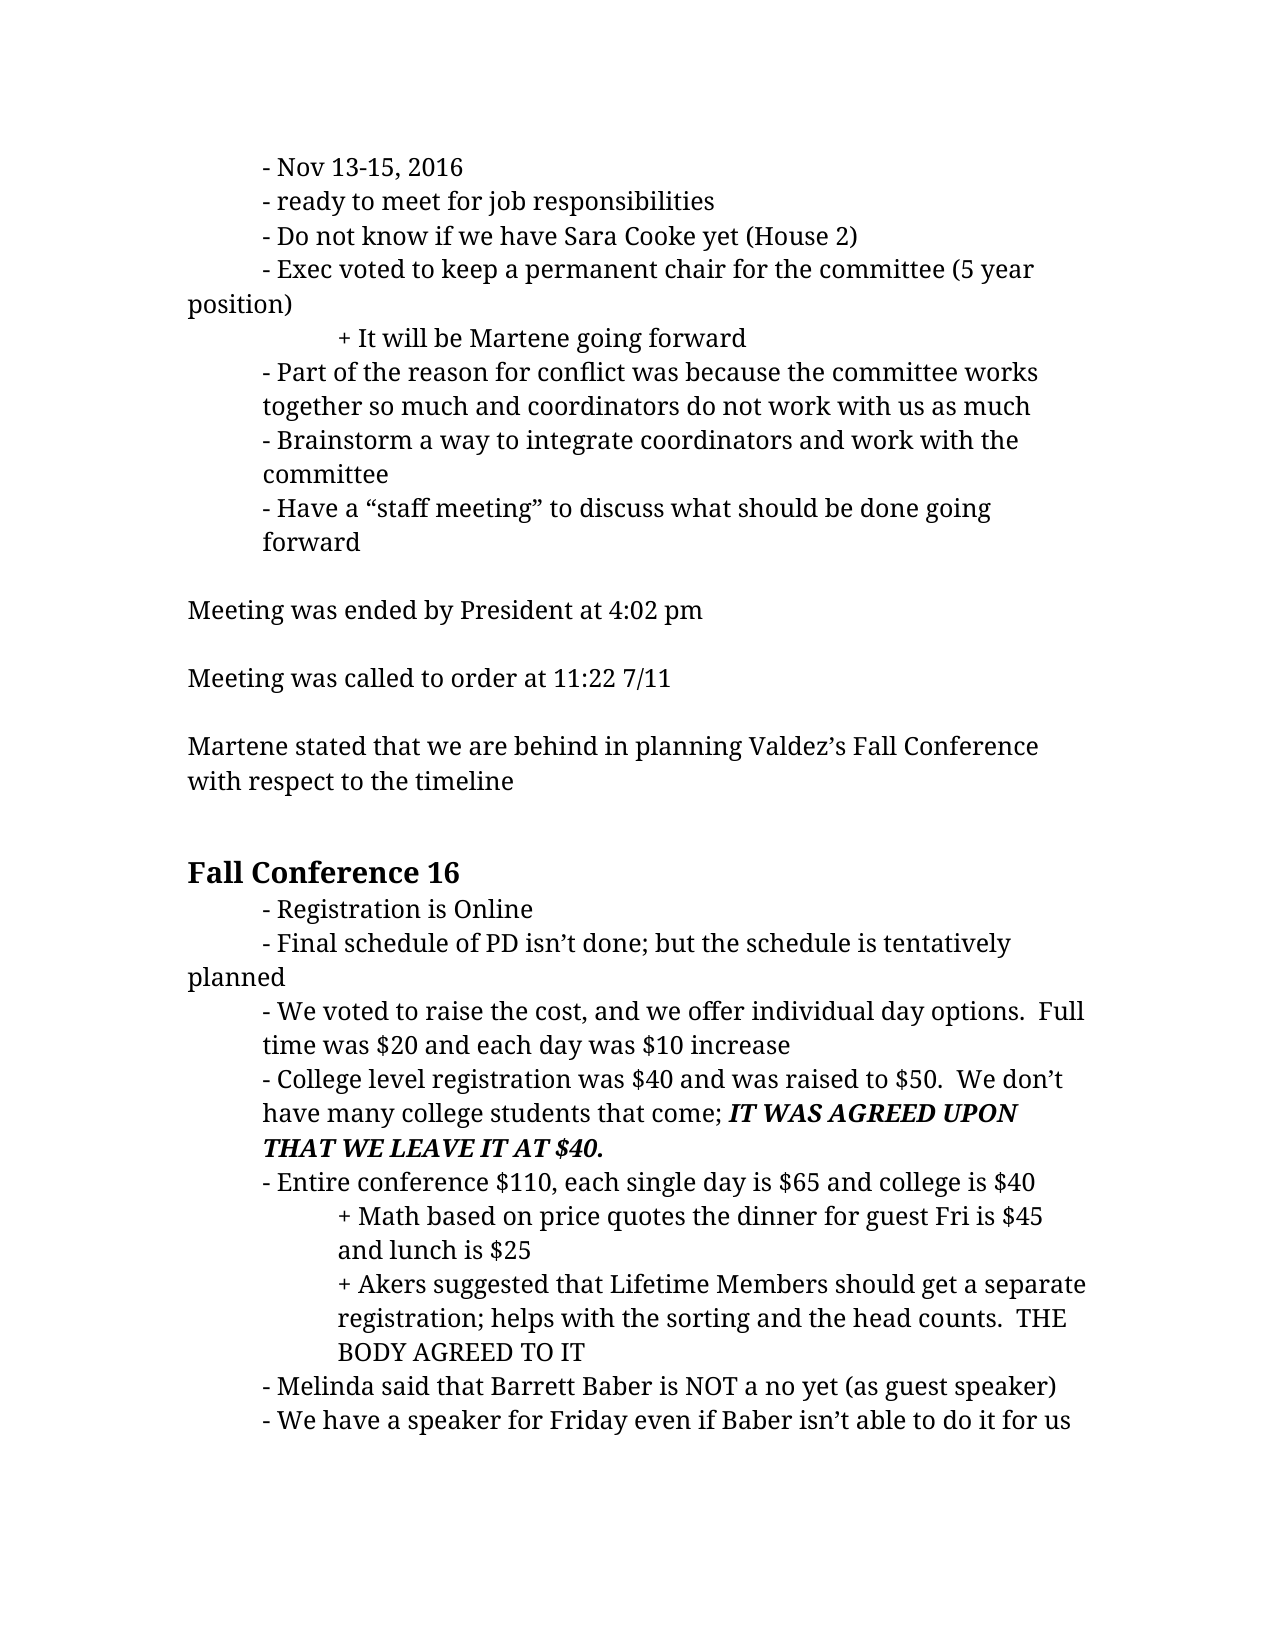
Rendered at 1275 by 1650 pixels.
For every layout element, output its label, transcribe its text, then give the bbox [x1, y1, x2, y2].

text - Entire conference $110, each single day is $65 and college is $40 [187, 1164, 1087, 1198]
text + It will be Martene going forward [187, 320, 1087, 354]
text - Final schedule of PD isn’t done; but the schedule is tentatively planned [187, 926, 1087, 994]
text - Nov 13-15, 2016 [187, 150, 1087, 184]
text - Brainstorm a way to integrate coordinators and work with the committee [262, 422, 1087, 491]
text Meeting was ended by President at 4:02 pm [187, 593, 1087, 627]
text - ready to meet for job responsibilities [187, 184, 1087, 218]
text - College level registration was $40 and was raised to $50. We don’t have many college students that come; IT WAS AGREED UPON THAT WE LEAVE IT AT $40. [262, 1062, 1087, 1164]
text + Math based on price quotes the dinner for guest Fri is $45 and lunch is $25 [337, 1198, 1087, 1266]
text Martene stated that we are behind in planning Valdez’s Fall Conference with respect to the timeline [187, 729, 1087, 797]
text - We voted to raise the cost, and we offer individual day options. Full time was $20 and each day was $10 increase [262, 994, 1087, 1062]
text - Melinda said that Barrett Baber is NOT a no yet (as guest speaker) [187, 1369, 1087, 1403]
subtitle Fall Conference 16 [187, 852, 1087, 892]
text Meeting was called to order at 11:22 7/11 [187, 661, 1087, 695]
text - Do not know if we have Sara Cooke yet (House 2) [187, 218, 1087, 252]
text - Part of the reason for conflict was because the committee works together so much and coordinators do not work with us as much [262, 354, 1087, 422]
text - We have a speaker for Friday even if Baber isn’t able to do it for us [187, 1403, 1087, 1437]
text - Registration is Online [187, 892, 1087, 926]
text - Have a “staff meeting” to discuss what should be done going forward [262, 491, 1087, 559]
text - Exec voted to keep a permanent chair for the committee (5 year position) [187, 252, 1087, 320]
text + Akers suggested that Lifetime Members should get a separate registration; helps with the sorting and the head counts. THE BODY AGREED TO IT [337, 1266, 1087, 1369]
